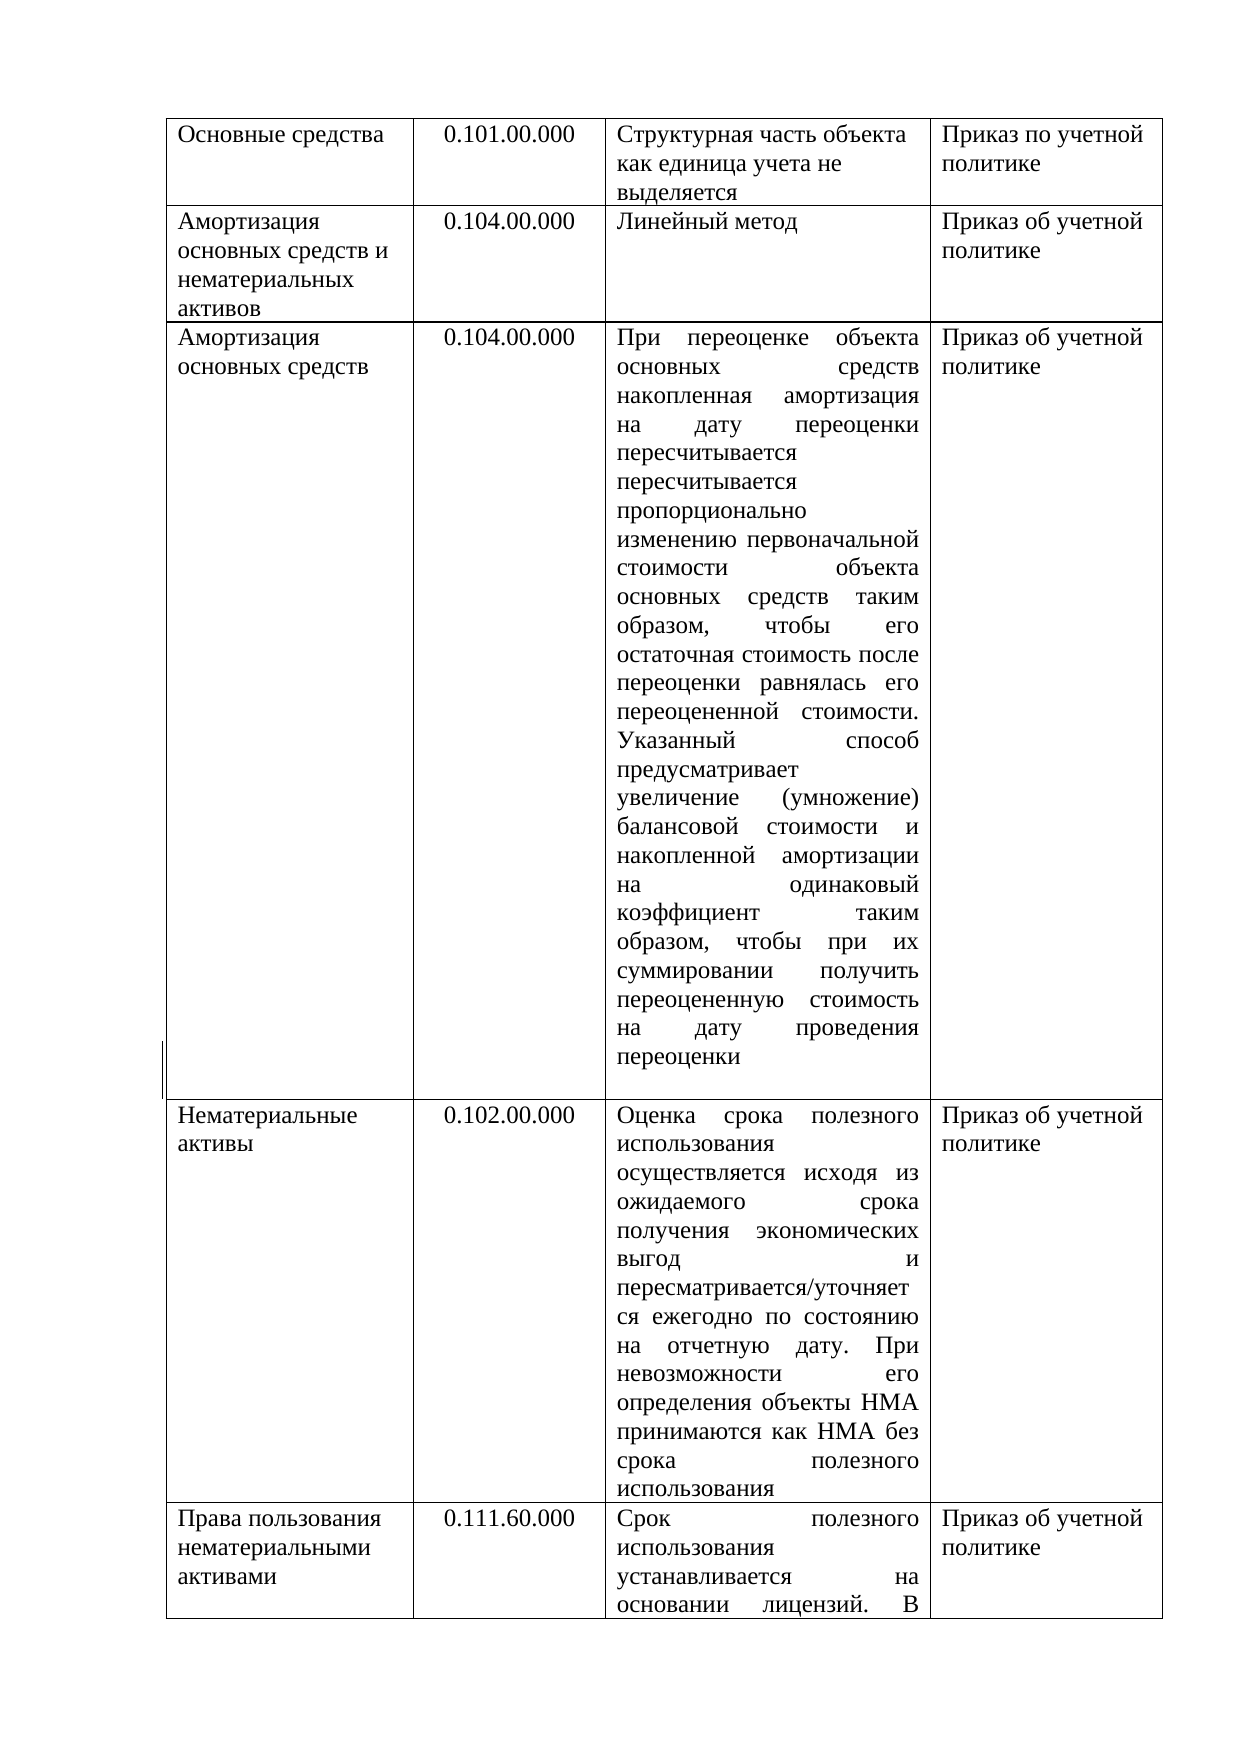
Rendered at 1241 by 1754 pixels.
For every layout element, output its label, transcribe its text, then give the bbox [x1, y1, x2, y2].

table_cell Нематериальные активы [167, 1100, 413, 1502]
table_cell Оценка срока полезного использования осуществляется исходя из ожидаемого срока получения экономических выгод и пересматривается/уточняется ежегодно по состоянию на отчетную дату. При невозможности его определения объекты НМА принимаются как НМА без срока полезного использования [606, 1100, 930, 1502]
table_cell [606, 1503, 930, 1618]
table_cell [167, 1503, 413, 1618]
table_cell 0.101.00.000 [414, 119, 605, 205]
table_cell Приказ об учетной политике [931, 206, 1162, 321]
table_cell Линейный метод [606, 206, 930, 321]
table_cell Приказ по учетной политике [931, 119, 1162, 205]
table_cell 0.104.00.000 [414, 206, 605, 321]
table_cell Приказ об учетной политике [931, 1100, 1162, 1502]
table_cell Амортизация основных средств [167, 323, 413, 1099]
table_cell Амортизация основных средств и нематериальных активов [167, 206, 413, 321]
table_cell 0.111.60.000 [414, 1503, 605, 1618]
table_cell Структурная часть объекта как единица учета не выделяется [606, 119, 930, 205]
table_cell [931, 1503, 1162, 1618]
table_cell Основные средства [167, 119, 413, 205]
table_cell 0.102.00.000 [414, 1100, 605, 1502]
table_cell 0.104.00.000 [414, 323, 605, 1099]
table_cell Приказ об учетной политике [931, 323, 1162, 1099]
table_cell При переоценке объекта основных средств накопленная амортизация на дату переоценки пересчитывается пересчитывается пропорционально изменению первоначальной стоимости объекта основных средств таким образом, чтобы его остаточная стоимость после переоценки равнялась его переоцененной стоимости. Указанный способ предусматривает увеличение (умножение) балансовой стоимости и накопленной амортизации на одинаковый коэффициент таким образом, чтобы при их суммировании получить переоцененную стоимость на дату проведения переоценки [606, 323, 930, 1099]
